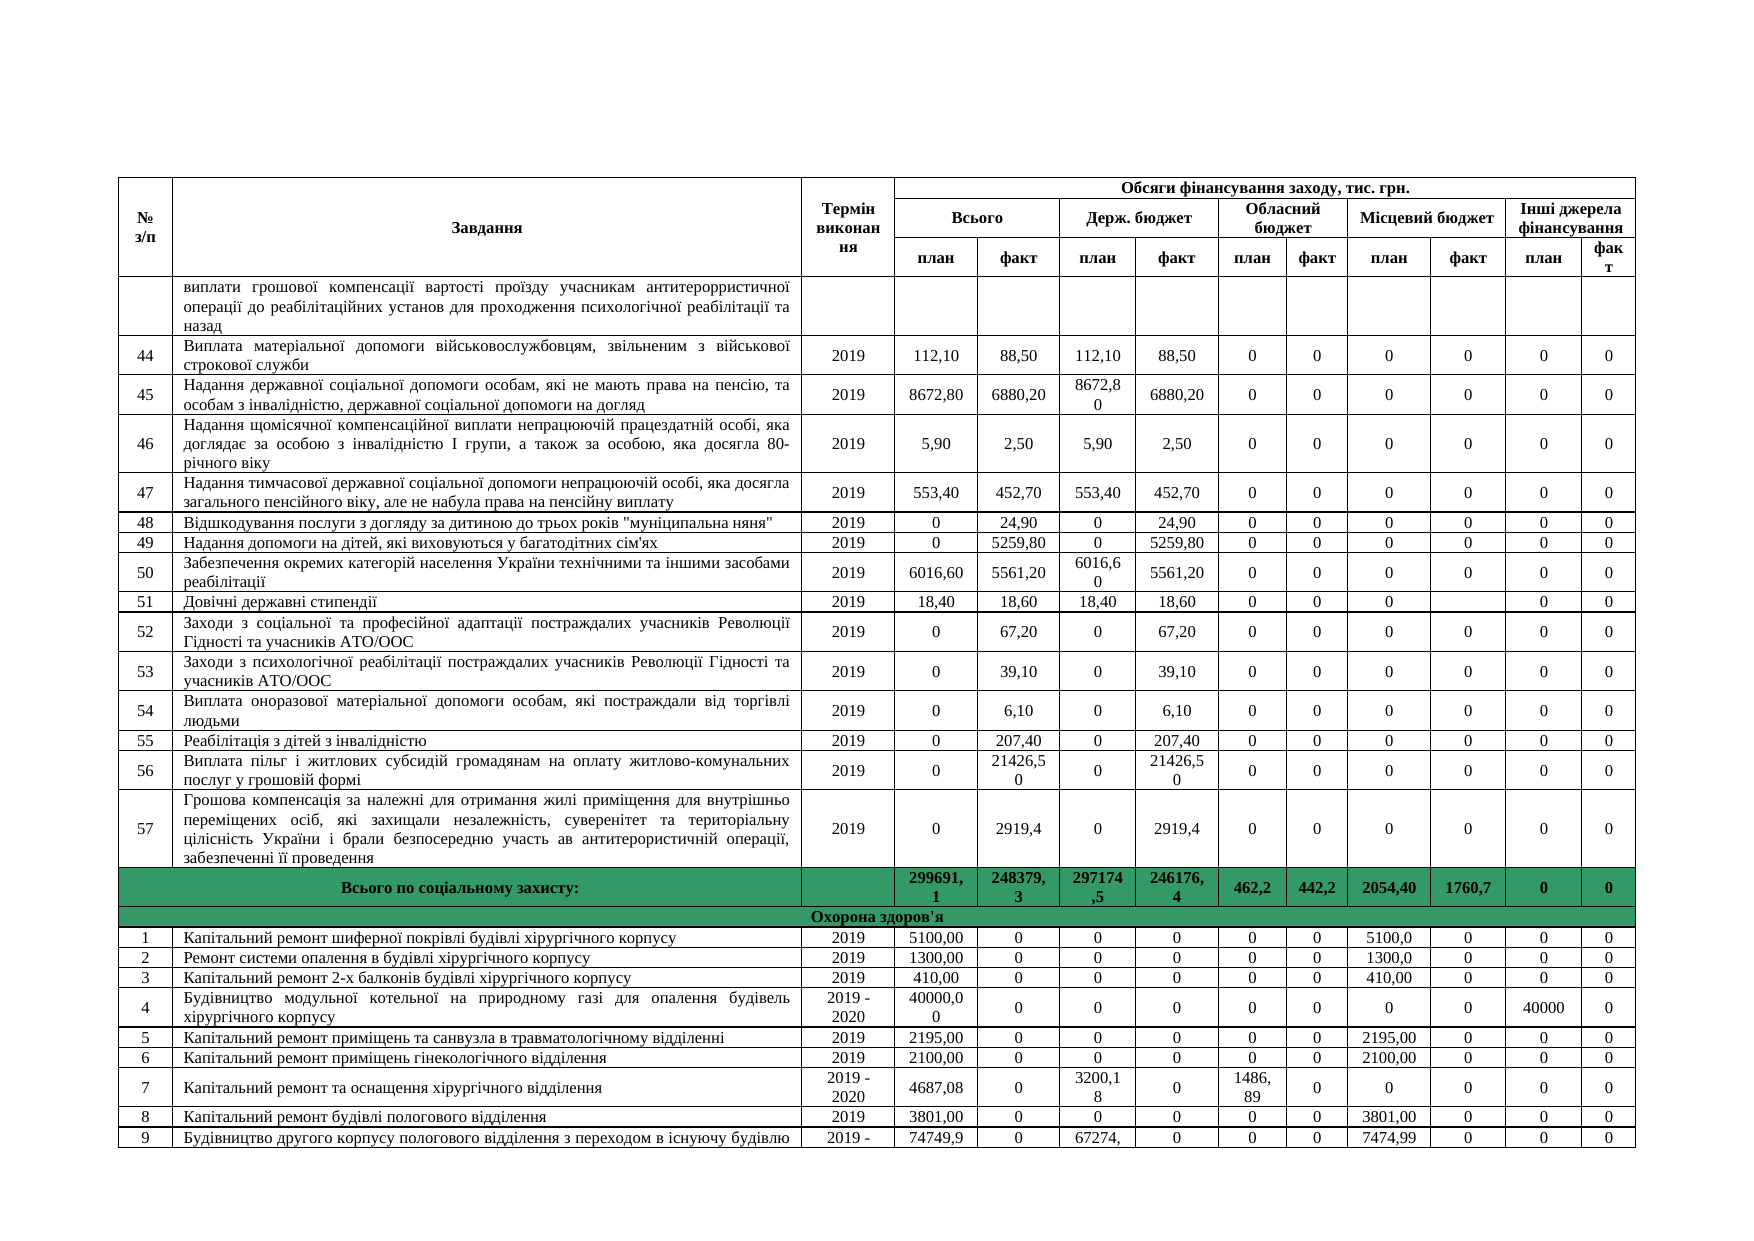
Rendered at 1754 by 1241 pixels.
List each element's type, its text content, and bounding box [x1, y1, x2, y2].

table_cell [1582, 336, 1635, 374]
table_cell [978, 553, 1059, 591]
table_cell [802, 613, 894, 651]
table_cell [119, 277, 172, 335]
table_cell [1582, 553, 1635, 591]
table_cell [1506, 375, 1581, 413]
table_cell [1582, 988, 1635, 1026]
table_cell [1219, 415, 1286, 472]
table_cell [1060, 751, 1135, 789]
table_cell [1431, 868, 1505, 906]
table_cell Місцевий бюджет [1348, 199, 1505, 237]
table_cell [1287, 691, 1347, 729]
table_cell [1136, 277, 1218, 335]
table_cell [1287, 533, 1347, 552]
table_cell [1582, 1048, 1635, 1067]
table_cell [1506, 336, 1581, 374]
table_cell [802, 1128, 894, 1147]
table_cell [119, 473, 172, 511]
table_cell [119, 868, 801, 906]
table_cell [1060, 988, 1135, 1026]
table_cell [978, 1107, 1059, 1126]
table_cell факт [978, 238, 1059, 276]
table_cell план [1348, 238, 1430, 276]
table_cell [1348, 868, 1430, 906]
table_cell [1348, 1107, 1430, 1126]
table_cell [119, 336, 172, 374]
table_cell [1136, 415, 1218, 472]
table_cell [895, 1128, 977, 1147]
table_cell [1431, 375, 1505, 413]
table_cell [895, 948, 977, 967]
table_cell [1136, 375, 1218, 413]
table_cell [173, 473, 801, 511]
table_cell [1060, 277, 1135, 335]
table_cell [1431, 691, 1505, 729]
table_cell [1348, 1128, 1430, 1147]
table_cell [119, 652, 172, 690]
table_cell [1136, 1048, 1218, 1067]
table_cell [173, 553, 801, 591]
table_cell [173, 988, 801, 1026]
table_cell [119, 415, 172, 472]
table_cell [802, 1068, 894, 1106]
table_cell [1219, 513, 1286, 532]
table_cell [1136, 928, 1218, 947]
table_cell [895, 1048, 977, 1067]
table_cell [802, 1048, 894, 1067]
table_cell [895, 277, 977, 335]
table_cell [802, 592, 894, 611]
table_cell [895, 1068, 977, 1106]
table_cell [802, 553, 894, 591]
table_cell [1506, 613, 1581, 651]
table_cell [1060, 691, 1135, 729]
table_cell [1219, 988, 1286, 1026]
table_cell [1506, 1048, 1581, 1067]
table_cell Всього [895, 199, 1059, 237]
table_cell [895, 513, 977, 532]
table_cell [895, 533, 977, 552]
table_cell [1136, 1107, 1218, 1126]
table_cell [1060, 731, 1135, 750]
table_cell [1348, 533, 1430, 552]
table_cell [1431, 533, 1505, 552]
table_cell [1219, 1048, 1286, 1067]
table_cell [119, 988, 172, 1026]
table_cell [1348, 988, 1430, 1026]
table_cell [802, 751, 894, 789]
table_header Обсяги фінансування заходу, тис. грн. [895, 178, 1635, 197]
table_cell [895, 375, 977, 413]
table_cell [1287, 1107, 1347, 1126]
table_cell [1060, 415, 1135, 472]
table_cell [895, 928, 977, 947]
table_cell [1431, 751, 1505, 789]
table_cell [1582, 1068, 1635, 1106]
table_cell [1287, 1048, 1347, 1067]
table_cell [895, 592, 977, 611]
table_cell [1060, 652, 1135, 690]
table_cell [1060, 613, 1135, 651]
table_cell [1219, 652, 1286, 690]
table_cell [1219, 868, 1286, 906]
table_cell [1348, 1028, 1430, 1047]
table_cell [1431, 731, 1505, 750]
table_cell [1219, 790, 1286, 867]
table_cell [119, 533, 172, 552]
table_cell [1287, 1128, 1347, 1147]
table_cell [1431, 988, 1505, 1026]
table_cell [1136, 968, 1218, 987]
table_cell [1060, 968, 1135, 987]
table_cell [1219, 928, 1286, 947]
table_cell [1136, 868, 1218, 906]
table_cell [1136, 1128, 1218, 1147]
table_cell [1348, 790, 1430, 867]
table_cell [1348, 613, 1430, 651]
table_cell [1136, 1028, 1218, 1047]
table_header Термін виконання [802, 178, 894, 276]
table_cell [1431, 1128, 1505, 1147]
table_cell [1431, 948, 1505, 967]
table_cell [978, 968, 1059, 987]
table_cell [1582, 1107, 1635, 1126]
table_header Завдання [173, 178, 801, 276]
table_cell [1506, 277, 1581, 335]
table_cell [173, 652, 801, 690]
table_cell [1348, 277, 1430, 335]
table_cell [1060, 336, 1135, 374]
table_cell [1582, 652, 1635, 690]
table_cell план [1060, 238, 1135, 276]
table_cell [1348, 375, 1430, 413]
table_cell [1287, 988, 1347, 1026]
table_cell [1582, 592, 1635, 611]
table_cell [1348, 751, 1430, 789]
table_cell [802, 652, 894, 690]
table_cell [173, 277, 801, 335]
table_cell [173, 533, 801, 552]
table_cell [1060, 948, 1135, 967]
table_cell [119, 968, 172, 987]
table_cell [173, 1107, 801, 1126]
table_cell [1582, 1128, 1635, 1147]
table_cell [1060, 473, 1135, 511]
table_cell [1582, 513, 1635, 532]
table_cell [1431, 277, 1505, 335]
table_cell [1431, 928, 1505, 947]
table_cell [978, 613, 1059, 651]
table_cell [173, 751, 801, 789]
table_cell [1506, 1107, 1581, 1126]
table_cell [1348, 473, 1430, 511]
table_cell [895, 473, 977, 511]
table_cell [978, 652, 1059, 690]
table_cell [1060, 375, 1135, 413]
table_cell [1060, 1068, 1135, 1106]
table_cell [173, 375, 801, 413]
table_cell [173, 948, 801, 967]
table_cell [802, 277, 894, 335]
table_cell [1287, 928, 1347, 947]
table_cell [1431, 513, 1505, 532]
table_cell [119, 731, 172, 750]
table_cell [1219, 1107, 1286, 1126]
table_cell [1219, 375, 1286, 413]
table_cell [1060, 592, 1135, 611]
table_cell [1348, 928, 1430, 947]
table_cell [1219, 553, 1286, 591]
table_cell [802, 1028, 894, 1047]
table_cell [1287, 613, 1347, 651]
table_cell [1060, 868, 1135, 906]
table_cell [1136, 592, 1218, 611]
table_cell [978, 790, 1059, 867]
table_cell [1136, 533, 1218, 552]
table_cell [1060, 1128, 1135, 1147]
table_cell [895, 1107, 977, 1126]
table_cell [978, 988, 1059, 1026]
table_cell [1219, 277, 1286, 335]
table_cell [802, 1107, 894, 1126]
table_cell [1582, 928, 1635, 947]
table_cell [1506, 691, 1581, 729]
table_header № з/п [119, 178, 172, 276]
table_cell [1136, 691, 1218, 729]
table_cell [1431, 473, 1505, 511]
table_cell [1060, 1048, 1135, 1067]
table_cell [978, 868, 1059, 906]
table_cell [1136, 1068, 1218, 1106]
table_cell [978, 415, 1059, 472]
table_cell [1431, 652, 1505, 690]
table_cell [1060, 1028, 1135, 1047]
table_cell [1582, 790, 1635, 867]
table_cell план [1219, 238, 1286, 276]
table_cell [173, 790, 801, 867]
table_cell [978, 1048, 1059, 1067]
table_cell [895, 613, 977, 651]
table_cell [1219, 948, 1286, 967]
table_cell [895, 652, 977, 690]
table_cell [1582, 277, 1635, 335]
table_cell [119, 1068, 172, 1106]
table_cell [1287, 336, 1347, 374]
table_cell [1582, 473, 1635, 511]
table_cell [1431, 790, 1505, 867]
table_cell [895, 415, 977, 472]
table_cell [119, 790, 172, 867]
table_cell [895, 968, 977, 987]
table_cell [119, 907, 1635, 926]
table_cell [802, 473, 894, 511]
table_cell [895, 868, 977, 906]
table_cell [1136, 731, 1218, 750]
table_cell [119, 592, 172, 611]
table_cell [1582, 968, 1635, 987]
table_cell Інші джерела фінансування [1506, 199, 1635, 237]
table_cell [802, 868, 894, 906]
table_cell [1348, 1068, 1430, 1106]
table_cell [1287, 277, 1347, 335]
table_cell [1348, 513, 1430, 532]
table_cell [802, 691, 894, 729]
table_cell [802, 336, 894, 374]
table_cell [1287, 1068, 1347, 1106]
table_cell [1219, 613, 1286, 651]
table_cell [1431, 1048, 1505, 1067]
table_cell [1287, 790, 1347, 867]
table_cell Держ. бюджет [1060, 199, 1218, 237]
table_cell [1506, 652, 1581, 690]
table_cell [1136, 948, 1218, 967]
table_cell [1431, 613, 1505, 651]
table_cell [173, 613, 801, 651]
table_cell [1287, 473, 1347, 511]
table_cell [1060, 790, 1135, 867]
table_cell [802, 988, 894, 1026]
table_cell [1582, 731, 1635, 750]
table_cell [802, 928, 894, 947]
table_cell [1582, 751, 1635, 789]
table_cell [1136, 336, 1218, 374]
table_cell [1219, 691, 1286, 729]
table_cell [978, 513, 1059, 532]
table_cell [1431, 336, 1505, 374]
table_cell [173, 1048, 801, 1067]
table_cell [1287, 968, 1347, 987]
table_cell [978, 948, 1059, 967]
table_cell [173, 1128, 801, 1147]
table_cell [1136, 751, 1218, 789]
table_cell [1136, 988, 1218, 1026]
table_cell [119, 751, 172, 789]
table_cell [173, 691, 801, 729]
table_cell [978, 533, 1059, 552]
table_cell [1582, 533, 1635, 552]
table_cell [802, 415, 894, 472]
table_cell план [1506, 238, 1581, 276]
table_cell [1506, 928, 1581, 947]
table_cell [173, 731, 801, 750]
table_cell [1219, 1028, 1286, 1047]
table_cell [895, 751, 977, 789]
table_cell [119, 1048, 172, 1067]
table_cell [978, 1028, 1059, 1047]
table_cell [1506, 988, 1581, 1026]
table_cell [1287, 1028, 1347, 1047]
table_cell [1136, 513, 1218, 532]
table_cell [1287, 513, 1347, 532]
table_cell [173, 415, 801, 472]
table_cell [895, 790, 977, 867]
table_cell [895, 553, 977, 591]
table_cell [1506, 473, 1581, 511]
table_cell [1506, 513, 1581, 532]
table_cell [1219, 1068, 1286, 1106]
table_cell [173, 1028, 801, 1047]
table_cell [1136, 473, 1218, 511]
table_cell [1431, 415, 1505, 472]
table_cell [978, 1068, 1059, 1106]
table_cell факт [1287, 238, 1347, 276]
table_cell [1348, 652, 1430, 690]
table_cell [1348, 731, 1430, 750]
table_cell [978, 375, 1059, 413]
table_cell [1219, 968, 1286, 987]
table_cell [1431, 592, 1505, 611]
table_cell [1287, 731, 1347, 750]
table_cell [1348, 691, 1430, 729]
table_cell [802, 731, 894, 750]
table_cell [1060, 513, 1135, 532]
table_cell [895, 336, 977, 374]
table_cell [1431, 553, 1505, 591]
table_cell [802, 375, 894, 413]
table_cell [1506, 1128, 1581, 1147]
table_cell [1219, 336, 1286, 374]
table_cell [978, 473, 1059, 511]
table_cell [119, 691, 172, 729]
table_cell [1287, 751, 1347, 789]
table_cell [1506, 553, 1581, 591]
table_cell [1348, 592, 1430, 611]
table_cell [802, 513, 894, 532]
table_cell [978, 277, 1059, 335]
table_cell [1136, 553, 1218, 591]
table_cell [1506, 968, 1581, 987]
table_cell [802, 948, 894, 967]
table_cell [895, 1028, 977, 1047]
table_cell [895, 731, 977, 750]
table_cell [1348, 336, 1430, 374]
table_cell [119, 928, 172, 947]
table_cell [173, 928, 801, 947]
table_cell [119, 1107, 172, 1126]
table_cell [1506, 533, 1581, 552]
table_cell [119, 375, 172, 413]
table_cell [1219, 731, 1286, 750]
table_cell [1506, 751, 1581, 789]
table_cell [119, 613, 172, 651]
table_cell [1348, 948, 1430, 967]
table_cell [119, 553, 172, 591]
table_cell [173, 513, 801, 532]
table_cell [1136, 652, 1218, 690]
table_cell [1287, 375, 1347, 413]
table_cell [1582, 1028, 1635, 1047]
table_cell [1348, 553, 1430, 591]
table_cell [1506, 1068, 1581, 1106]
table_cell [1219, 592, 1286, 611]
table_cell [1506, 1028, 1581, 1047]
table_cell план [895, 238, 977, 276]
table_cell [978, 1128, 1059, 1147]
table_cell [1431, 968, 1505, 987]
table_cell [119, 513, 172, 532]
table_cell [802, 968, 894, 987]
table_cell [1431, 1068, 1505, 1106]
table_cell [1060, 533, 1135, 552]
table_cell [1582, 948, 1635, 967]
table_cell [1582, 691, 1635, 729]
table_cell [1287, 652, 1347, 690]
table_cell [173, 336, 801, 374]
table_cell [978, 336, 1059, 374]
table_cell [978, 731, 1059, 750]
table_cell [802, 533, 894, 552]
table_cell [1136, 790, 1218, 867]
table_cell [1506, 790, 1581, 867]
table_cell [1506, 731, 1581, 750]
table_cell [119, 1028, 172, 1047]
table_cell факт [1136, 238, 1218, 276]
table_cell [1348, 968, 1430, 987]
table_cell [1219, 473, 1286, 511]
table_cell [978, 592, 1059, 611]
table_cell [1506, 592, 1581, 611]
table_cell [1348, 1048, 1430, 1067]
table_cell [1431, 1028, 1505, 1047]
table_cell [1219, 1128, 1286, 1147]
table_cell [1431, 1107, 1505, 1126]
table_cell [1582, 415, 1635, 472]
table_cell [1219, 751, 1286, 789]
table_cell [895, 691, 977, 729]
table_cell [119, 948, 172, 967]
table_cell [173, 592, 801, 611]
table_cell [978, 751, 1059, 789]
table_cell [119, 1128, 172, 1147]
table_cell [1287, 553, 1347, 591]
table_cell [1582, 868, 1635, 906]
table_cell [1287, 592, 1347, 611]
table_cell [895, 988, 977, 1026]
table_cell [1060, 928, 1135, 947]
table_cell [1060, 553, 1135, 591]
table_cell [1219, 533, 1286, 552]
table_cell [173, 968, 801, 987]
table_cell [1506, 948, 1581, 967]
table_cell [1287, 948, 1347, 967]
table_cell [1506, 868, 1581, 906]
table_cell факт [1431, 238, 1505, 276]
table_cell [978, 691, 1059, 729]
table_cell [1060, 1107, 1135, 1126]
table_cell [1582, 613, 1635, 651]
table_cell факт [1582, 238, 1635, 276]
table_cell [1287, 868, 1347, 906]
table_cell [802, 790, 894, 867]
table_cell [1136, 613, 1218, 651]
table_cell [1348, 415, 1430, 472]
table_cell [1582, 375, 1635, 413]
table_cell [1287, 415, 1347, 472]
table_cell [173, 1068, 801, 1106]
table_cell Обласний бюджет [1219, 199, 1347, 237]
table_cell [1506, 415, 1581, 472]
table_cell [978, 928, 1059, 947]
